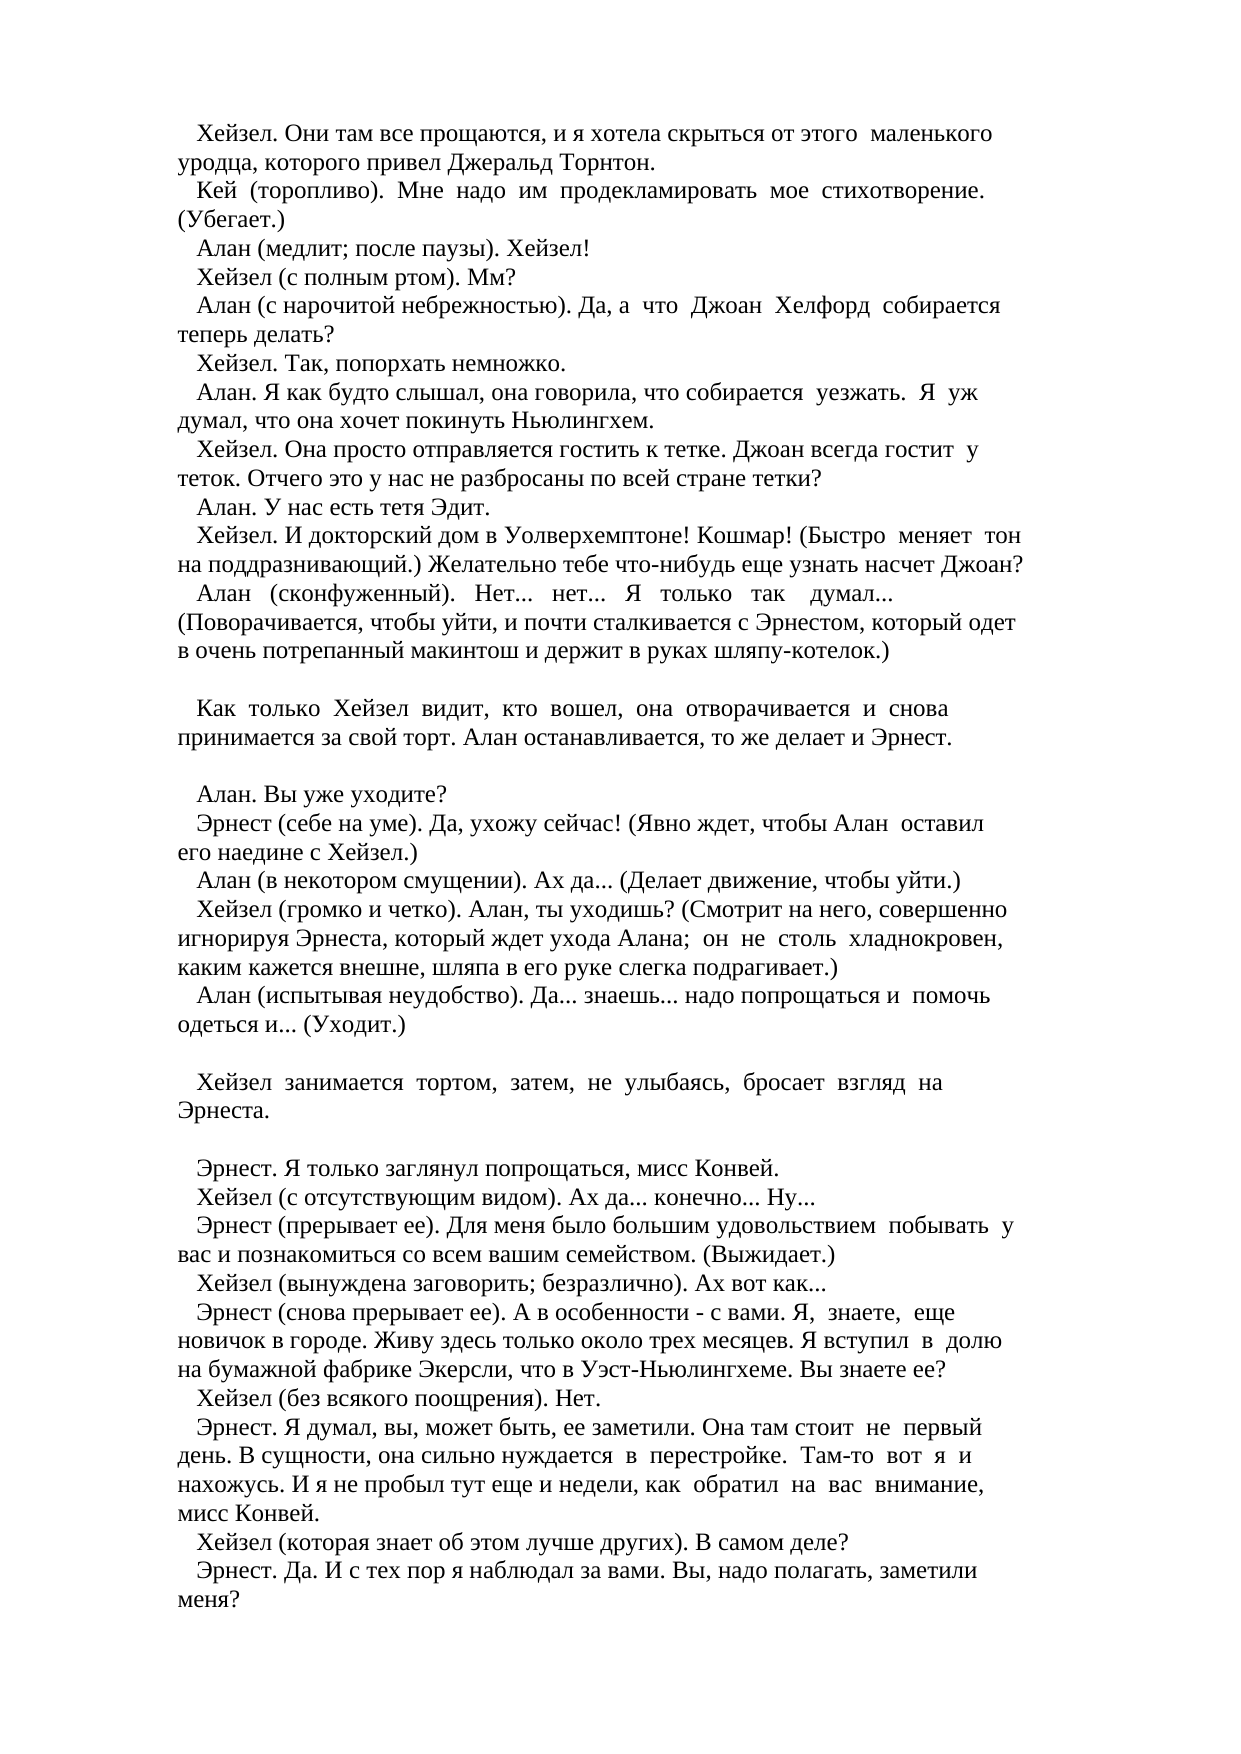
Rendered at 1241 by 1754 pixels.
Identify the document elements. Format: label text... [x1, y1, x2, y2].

text игнорируя Эрнеста, который ждет ухода Алана; он не столь хладнокровен, [177, 923, 1152, 952]
text на поддразнивающий.) Желательно тебе что-нибудь еще узнать насчет Джоан? [177, 549, 1152, 578]
text в очень потрепанный макинтош и держит в руках шляпу-котелок.) [177, 636, 1152, 664]
text Алан. Я как будто слышал, она говорила, что собирается уезжать. Я уж [177, 377, 1152, 406]
text Хейзел. Так, попорхать немножко. [177, 348, 1152, 377]
text Кей (торопливо). Мне надо им продекламировать мое стихотворение. [177, 176, 1152, 204]
text новичок в городе. Живу здесь только около трех месяцев. Я вступил в долю [177, 1326, 1152, 1354]
text Хейзел занимается тортом, затем, не улыбаясь, бросает взгляд на [177, 1067, 1152, 1096]
text Хейзел (которая знает об этом лучше других). В самом деле? [177, 1527, 1152, 1556]
text уродца, которого привел Джеральд Торнтон. [177, 147, 1152, 176]
text (Убегает.) [177, 204, 1152, 233]
text его наедине с Хейзел.) [177, 837, 1152, 866]
text Хейзел (вынуждена заговорить; безразлично). Ах вот как... [177, 1268, 1152, 1297]
text Хейзел (с полным ртом). Мм? [177, 262, 1152, 291]
text Эрнест. Да. И с тех пор я наблюдал за вами. Вы, надо полагать, заметили [177, 1556, 1152, 1584]
text Алан (сконфуженный). Нет... нет... Я только так думал... [177, 578, 1152, 607]
text мисс Конвей. [177, 1498, 1152, 1527]
text теток. Отчего это у нас не разбросаны по всей стране тетки? [177, 463, 1152, 492]
text думал, что она хочет покинуть Ньюлингхем. [177, 406, 1152, 434]
text Хейзел. Они там все прощаются, и я хотела скрыться от этого маленького [177, 118, 1152, 147]
text Эрнеста. [177, 1096, 1152, 1124]
text Эрнест (прерывает ее). Для меня было большим удовольствием побывать у [177, 1211, 1152, 1239]
text Алан. У нас есть тетя Эдит. [177, 492, 1152, 521]
text каким кажется внешне, шляпа в его руке слегка подрагивает.) [177, 952, 1152, 981]
text Алан (в некотором смущении). Ах да... (Делает движение, чтобы уйти.) [177, 866, 1152, 894]
text теперь делать? [177, 319, 1152, 348]
text Эрнест (себе на уме). Да, ухожу сейчас! (Явно ждет, чтобы Алан оставил [177, 808, 1152, 837]
text день. В сущности, она сильно нуждается в перестройке. Там-то вот я и [177, 1441, 1152, 1469]
text Алан. Вы уже уходите? [177, 779, 1152, 808]
text Эрнест. Я думал, вы, может быть, ее заметили. Она там стоит не первый [177, 1412, 1152, 1441]
text Алан (медлит; после паузы). Хейзел! [177, 233, 1152, 262]
text Эрнест (снова прерывает ее). А в особенности - с вами. Я, знаете, еще [177, 1297, 1152, 1326]
text Хейзел. Она просто отправляется гостить к тетке. Джоан всегда гостит у [177, 434, 1152, 463]
text Хейзел. И докторский дом в Уолверхемптоне! Кошмар! (Быстро меняет тон [177, 521, 1152, 549]
text меня? [177, 1584, 1152, 1613]
text на бумажной фабрике Экерсли, что в Уэст-Ньюлингхеме. Вы знаете ее? [177, 1354, 1152, 1383]
text Алан (с нарочитой небрежностью). Да, а что Джоан Хелфорд собирается [177, 291, 1152, 319]
text Алан (испытывая неудобство). Да... знаешь... надо попрощаться и помочь [177, 981, 1152, 1009]
text принимается за свой торт. Алан останавливается, то же делает и Эрнест. [177, 722, 1152, 751]
text нахожусь. И я не пробыл тут еще и недели, как обратил на вас внимание, [177, 1469, 1152, 1498]
text вас и познакомиться со всем вашим семейством. (Выжидает.) [177, 1239, 1152, 1268]
text Хейзел (без всякого поощрения). Нет. [177, 1383, 1152, 1412]
text одеться и... (Уходит.) [177, 1009, 1152, 1038]
text Эрнест. Я только заглянул попрощаться, мисс Конвей. [177, 1153, 1152, 1182]
text Хейзел (громко и четко). Алан, ты уходишь? (Смотрит на него, совершенно [177, 894, 1152, 923]
text (Поворачивается, чтобы уйти, и почти сталкивается с Эрнестом, который одет [177, 607, 1152, 636]
text Как только Хейзел видит, кто вошел, она отворачивается и снова [177, 693, 1152, 722]
text Хейзел (с отсутствующим видом). Ах да... конечно... Ну... [177, 1182, 1152, 1211]
